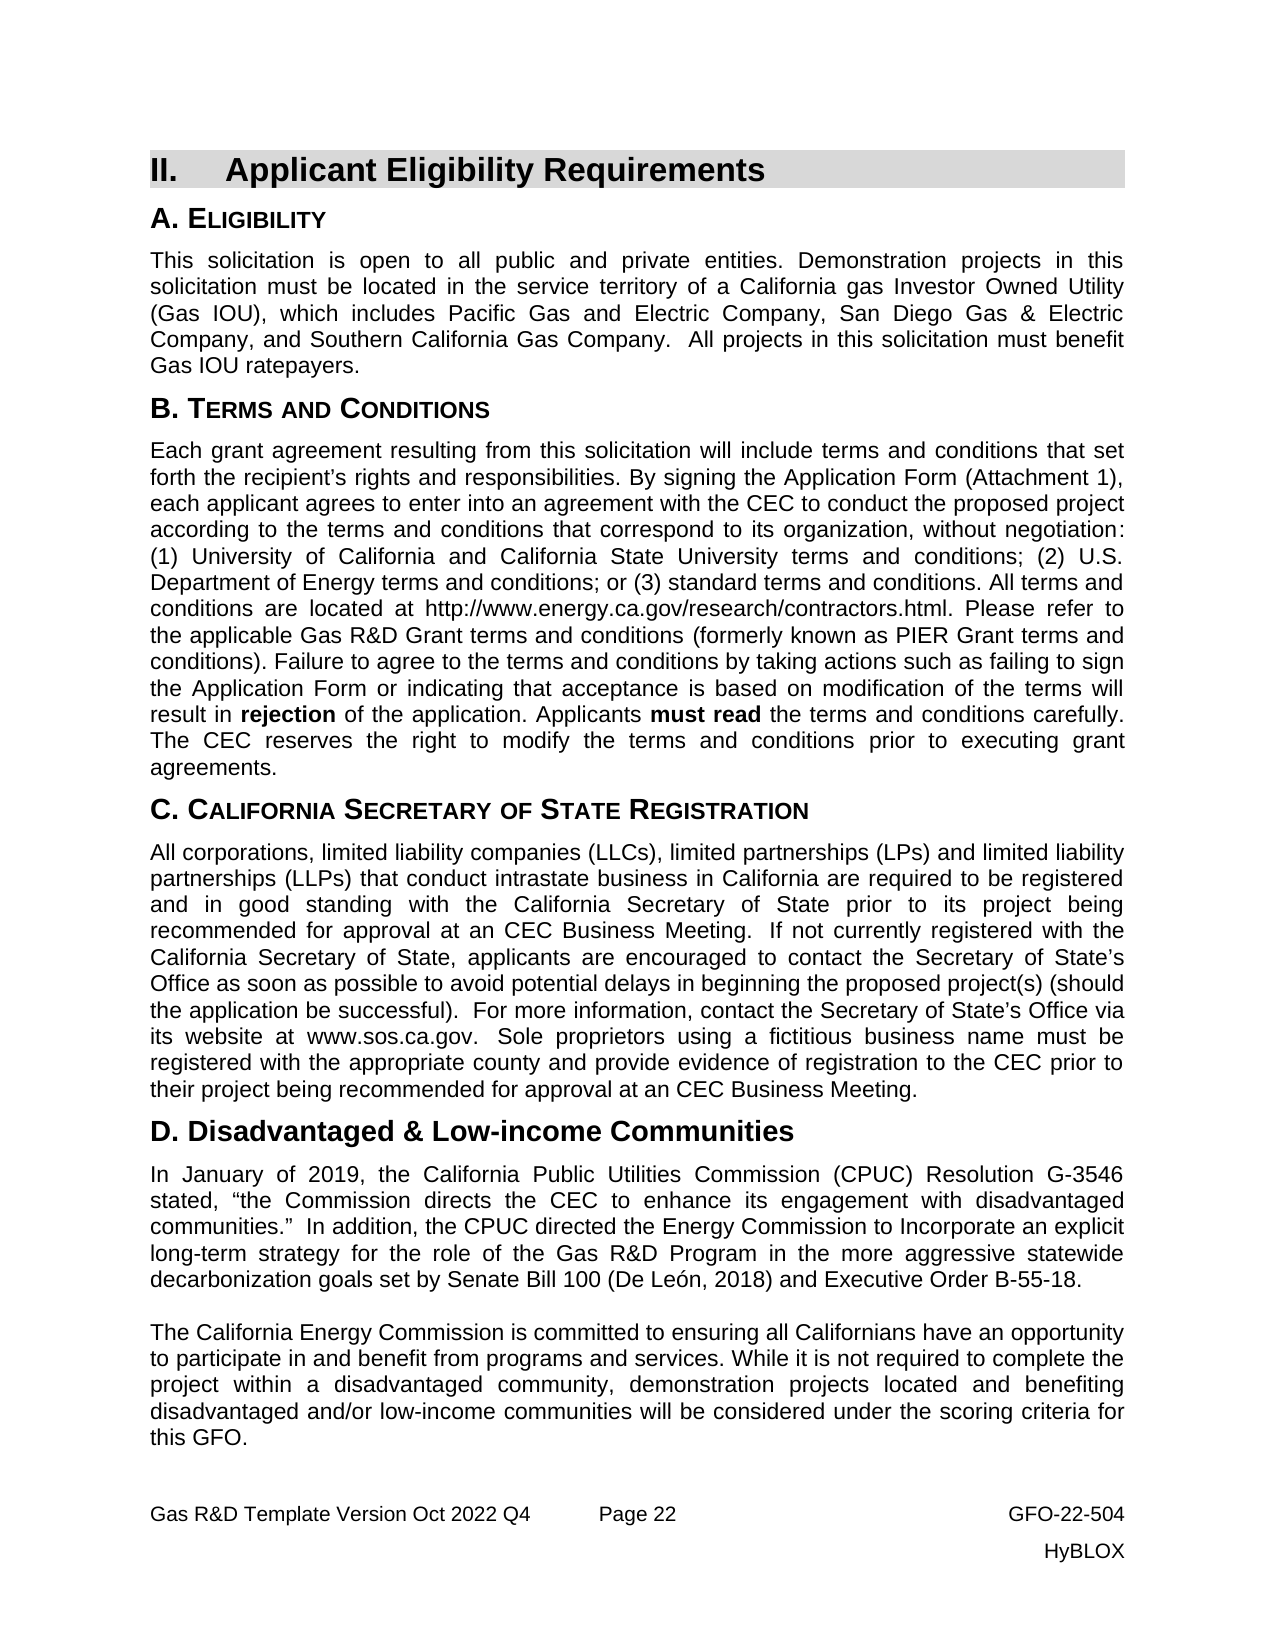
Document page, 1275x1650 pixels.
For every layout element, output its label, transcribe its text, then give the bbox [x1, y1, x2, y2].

text This solicitation is open to all public and private entities. Demonstration projects in this solicitation must be located in the service territory of a California gas Investor Owned Utility (Gas IOU), which includes Pacific Gas and Electric Company, San Diego Gas & Electric Company, and Southern California Gas Company. All projects in this solicitation must benefit Gas IOU ratepayers. [150, 247, 1125, 379]
text All corporations, limited liability companies (LLCs), limited partnerships (LPs) and limited liability partnerships (LLPs) that conduct intrastate business in California are required to be registered and in good standing with the California Secretary of State prior to its project being recommended for approval at an CEC Business Meeting. If not currently registered with the California Secretary of State, applicants are encouraged to contact the Secretary of State’s Office as soon as possible to avoid potential delays in beginning the proposed project(s) (should the application be successful). For more information, contact the Secretary of State’s Office via its website at www.sos.ca.gov. Sole proprietors using a fictitious business name must be registered with the appropriate county and provide evidence of registration to the CEC prior to their project being recommended for approval at an CEC Business Meeting. [150, 838, 1125, 1102]
subtitle II. Applicant Eligibility Requirements [150, 150, 1125, 188]
subtitle Eligibility [150, 201, 1125, 234]
subtitle California Secretary of State Registration [150, 792, 1125, 826]
subtitle Terms and Conditions [150, 391, 1125, 425]
text The California Energy Commission is committed to ensuring all Californians have an opportunity to participate in and benefit from programs and services. While it is not required to complete the project within a disadvantaged community, demonstration projects located and benefiting disadvantaged and/or low-income communities will be considered under the scoring criteria for this GFO. [150, 1319, 1125, 1450]
text Each grant agreement resulting from this solicitation will include terms and conditions that set forth the recipient’s rights and responsibilities. By signing the Application Form (Attachment 1), each applicant agrees to enter into an agreement with the CEC to conduct the proposed project according to the terms and conditions that correspond to its organization, without negotiation: (1) University of California and California State University terms and conditions; (2) U.S. Department of Energy terms and conditions; or (3) standard terms and conditions. All terms and conditions are located at http://www.energy.ca.gov/research/contractors.html. Please refer to the applicable Gas R&D Grant terms and conditions (formerly known as PIER Grant terms and conditions). Failure to agree to the terms and conditions by taking actions such as failing to sign the Application Form or indicating that acceptance is based on modification of the terms will result in rejection of the application. Applicants must read the terms and conditions carefully. The CEC reserves the right to modify the terms and conditions prior to executing grant agreements. [150, 437, 1125, 780]
subtitle Disadvantaged & Low-income Communities [150, 1114, 1125, 1148]
text In January of 2019, the California Public Utilities Commission (CPUC) Resolution G-3546 stated, “the Commission directs the CEC to enhance its engagement with disadvantaged communities.” In addition, the CPUC directed the Energy Commission to Incorporate an explicit long-term strategy for the role of the Gas R&D Program in the more aggressive statewide decarbonization goals set by Senate Bill 100 (De León, 2018) and Executive Order B-55-18. [150, 1161, 1125, 1292]
